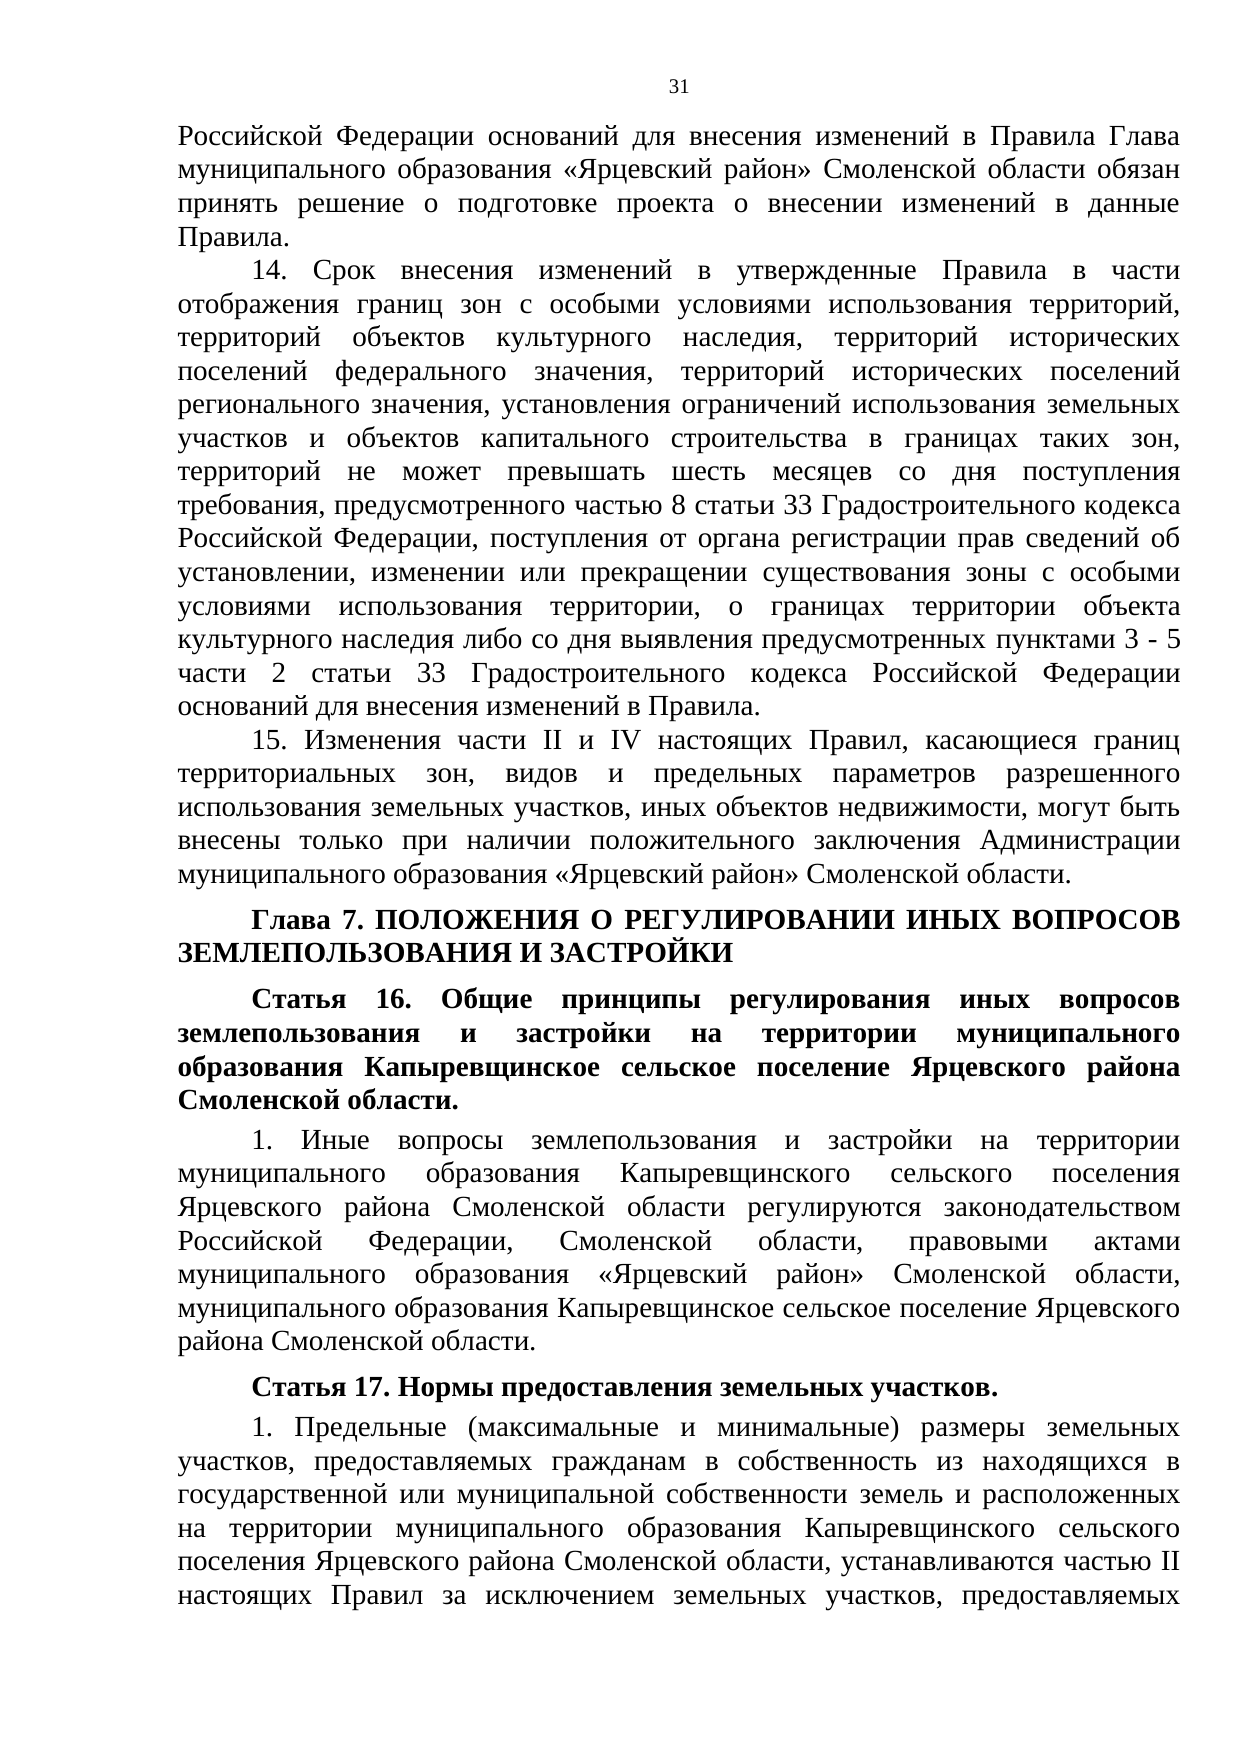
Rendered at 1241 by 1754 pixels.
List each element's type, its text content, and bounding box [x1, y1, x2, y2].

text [177, 1409, 1181, 1610]
subtitle Статья 16. Общие принципы регулирования иных вопросов землепользования и застройки на территории муниципального образования Капыревщинское сельское поселение Ярцевского района Смоленской области. [177, 982, 1181, 1116]
subtitle Глава 7. ПОЛОЖЕНИЯ О РЕГУЛИРОВАНИИ ИНЫХ ВОПРОСОВ ЗЕМЛЕПОЛЬЗОВАНИЯ И ЗАСТРОЙКИ [177, 902, 1181, 969]
subtitle Статья 17. Нормы предоставления земельных участков. [177, 1369, 1181, 1403]
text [177, 118, 1181, 252]
text 15. Изменения части II и IV настоящих Правил, касающиеся границ территориальных зон, видов и предельных параметров разрешенного использования земельных участков, иных объектов недвижимости, могут быть внесены только при наличии положительного заключения Администрации муниципального образования «Ярцевский район» Смоленской области. [177, 722, 1181, 889]
text 14. Срок внесения изменений в утвержденные Правила в части отображения границ зон с особыми условиями использования территорий, территорий объектов культурного наследия, территорий исторических поселений федерального значения, территорий исторических поселений регионального значения, установления ограничений использования земельных участков и объектов капитального строительства в границах таких зон, территорий не может превышать шесть месяцев со дня поступления требования, предусмотренного частью 8 статьи 33 Градостроительного кодекса Российской Федерации, поступления от органа регистрации прав сведений об установлении, изменении или прекращении существования зоны с особыми условиями использования территории, о границах территории объекта культурного наследия либо со дня выявления предусмотренных пунктами 3 - 5 части 2 статьи 33 Градостроительного кодекса Российской Федерации оснований для внесения изменений в Правила. [177, 252, 1181, 722]
text 1. Иные вопросы землепользования и застройки на территории муниципального образования Капыревщинского сельского поселения Ярцевского района Смоленской области регулируются законодательством Российской Федерации, Смоленской области, правовыми актами муниципального образования «Ярцевский район» Смоленской области, муниципального образования Капыревщинское сельское поселение Ярцевского района Смоленской области. [177, 1122, 1181, 1357]
